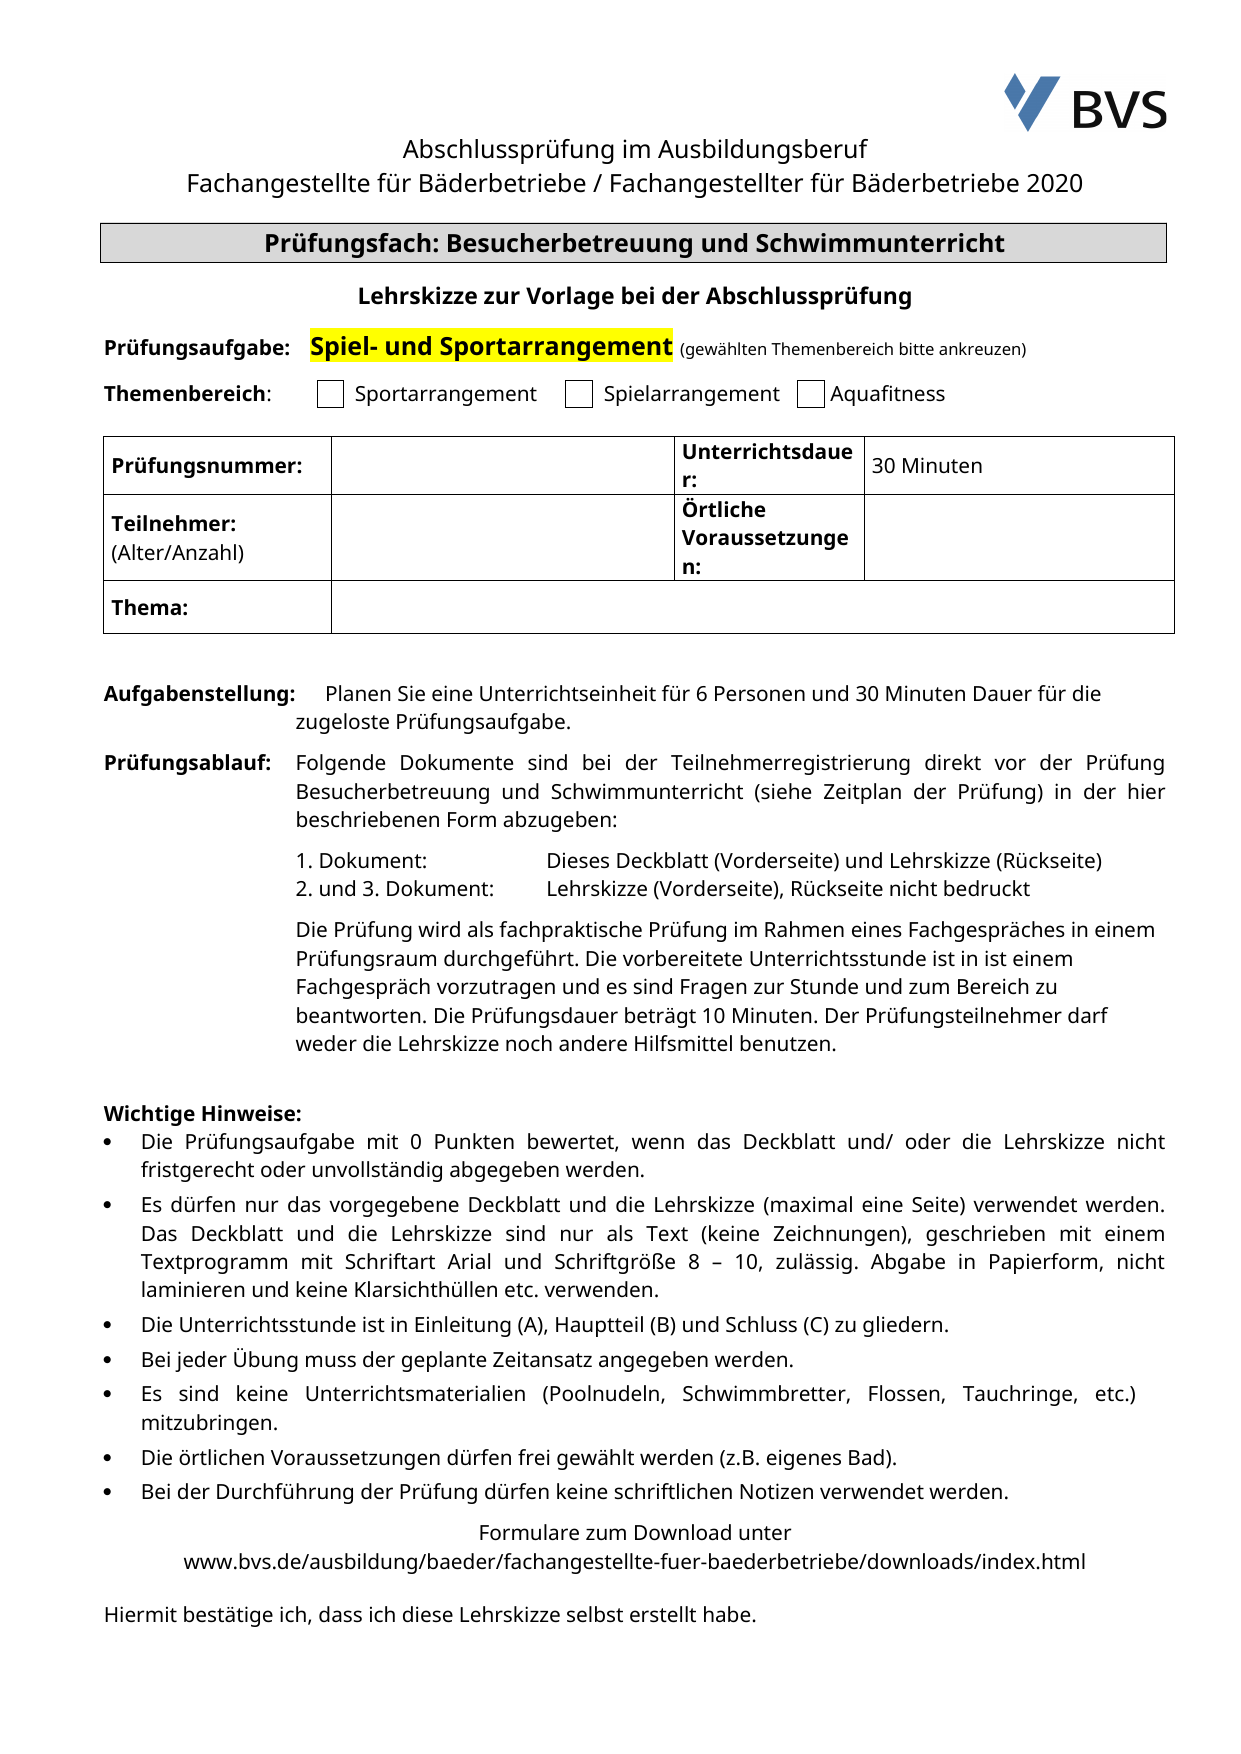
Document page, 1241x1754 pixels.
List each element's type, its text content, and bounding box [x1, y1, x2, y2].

table_cell Thema: [104, 581, 331, 632]
table_header Prüfungsnummer: [104, 437, 331, 494]
picture [1004, 73, 1167, 132]
table_cell [332, 581, 1174, 632]
list Die örtlichen Voraussetzungen dürfen frei gewählt werden (z.B. eigenes Bad). [103, 1443, 1137, 1471]
text Prüfungsfach: Besucherbetreuung und Schwimmunterricht [101, 224, 1166, 262]
subtitle Lehrskizze zur Vorlage bei der Abschlussprüfung [103, 280, 1166, 311]
text Hiermit bestätige ich, dass ich diese Lehrskizze selbst erstellt habe. [103, 1600, 1166, 1629]
list Es sind keine Unterrichtsmaterialien (Poolnudeln, Schwimmbretter, Flossen, Tauchringe, etc.) mitzubringen. [103, 1379, 1137, 1436]
text 1. Dokument: Dieses Deckblatt (Vorderseite) und Lehrskizze (Rückseite) [295, 846, 1166, 874]
list Die Unterrichtsstunde ist in Einleitung (A), Hauptteil (B) und Schluss (C) zu gliedern. [103, 1310, 1166, 1339]
table_header [332, 437, 657, 494]
text Aufgabenstellung: Planen Sie eine Unterrichtseinheit für 6 Personen und 30 Minuten Dauer für die zugeloste Prüfungsaufgabe. [103, 679, 1166, 736]
text Prüfungsablauf: Folgende Dokumente sind bei der Teilnehmerregistrierung direkt vor der Prüfung Besucherbetreuung und Schwimmunterricht (siehe Zeitplan der Prüfung) in der hier beschriebenen Form abzugeben: [103, 748, 1166, 834]
subtitle Fachangestellte für Bäderbetriebe / Fachangestellter für Bäderbetriebe 2020 [103, 166, 1166, 200]
table_cell Örtliche Voraussetzungen: [675, 495, 864, 580]
list Bei der Durchführung der Prüfung dürfen keine schriftlichen Notizen verwendet werden. [103, 1477, 1166, 1506]
text Prüfungsaufgabe: Spiel- und Sportarrangement (gewählten Themenbereich bitte ankreuzen) [103, 328, 310, 362]
list Es dürfen nur das vorgegebene Deckblatt und die Lehrskizze (maximal eine Seite) verwendet werden. Das Deckblatt und die Lehrskizze sind nur als Text (keine Zeichnungen), geschrieben mit einem Textprogramm mit Schriftart Arial und Schriftgröße 8 – 10, zulässig. Abgabe in Papierform, nicht laminieren und keine Klarsichthüllen etc. verwenden. [103, 1190, 1166, 1304]
text www.bvs.de/ausbildung/baeder/fachangestellte-fuer-baederbetriebe/downloads/index.html [103, 1547, 1166, 1575]
list Bei jeder Übung muss der geplante Zeitansatz angegeben werden. [103, 1345, 1166, 1373]
table_cell Teilnehmer: (Alter/Anzahl) [104, 495, 331, 580]
text Prüfungsaufgabe: Spiel- und Sportarrangement (gewählten Themenbereich bitte ankreuzen) [673, 328, 1166, 362]
table_cell [865, 495, 1174, 580]
text Wichtige Hinweise: [103, 1099, 1166, 1127]
list Die Prüfungsaufgabe mit 0 Punkten bewertet, wenn das Deckblatt und/ oder die Lehrskizze nicht fristgerecht oder unvollständig abgegeben werden. [103, 1127, 1166, 1184]
text Formulare zum Download unter [103, 1518, 1166, 1547]
table_header [658, 437, 674, 494]
text Die Prüfung wird als fachpraktische Prüfung im Rahmen eines Fachgespräches in einem Prüfungsraum durchgeführt. Die vorbereitete Unterrichtsstunde ist in ist einem Fachgespräch vorzutragen und es sind Fragen zur Stunde und zum Bereich zu beantworten. Die Prüfungsdauer beträgt 10 Minuten. Der Prüfungsteilnehmer darf weder die Lehrskizze noch andere Hilfsmittel benutzen. [295, 916, 1166, 1058]
table_cell [332, 495, 657, 580]
text 2. und 3. Dokument: Lehrskizze (Vorderseite), Rückseite nicht bedruckt [295, 874, 1166, 903]
table_header 30 Minuten [865, 437, 1174, 494]
text Abschlussprüfung im Ausbildungsberuf [103, 132, 1166, 166]
text Themenbereich: Sportarrangement Spielarrangement Aquafitness [103, 379, 1166, 408]
table_cell [658, 495, 674, 580]
table_header Unterrichtsdauer: [675, 437, 864, 494]
